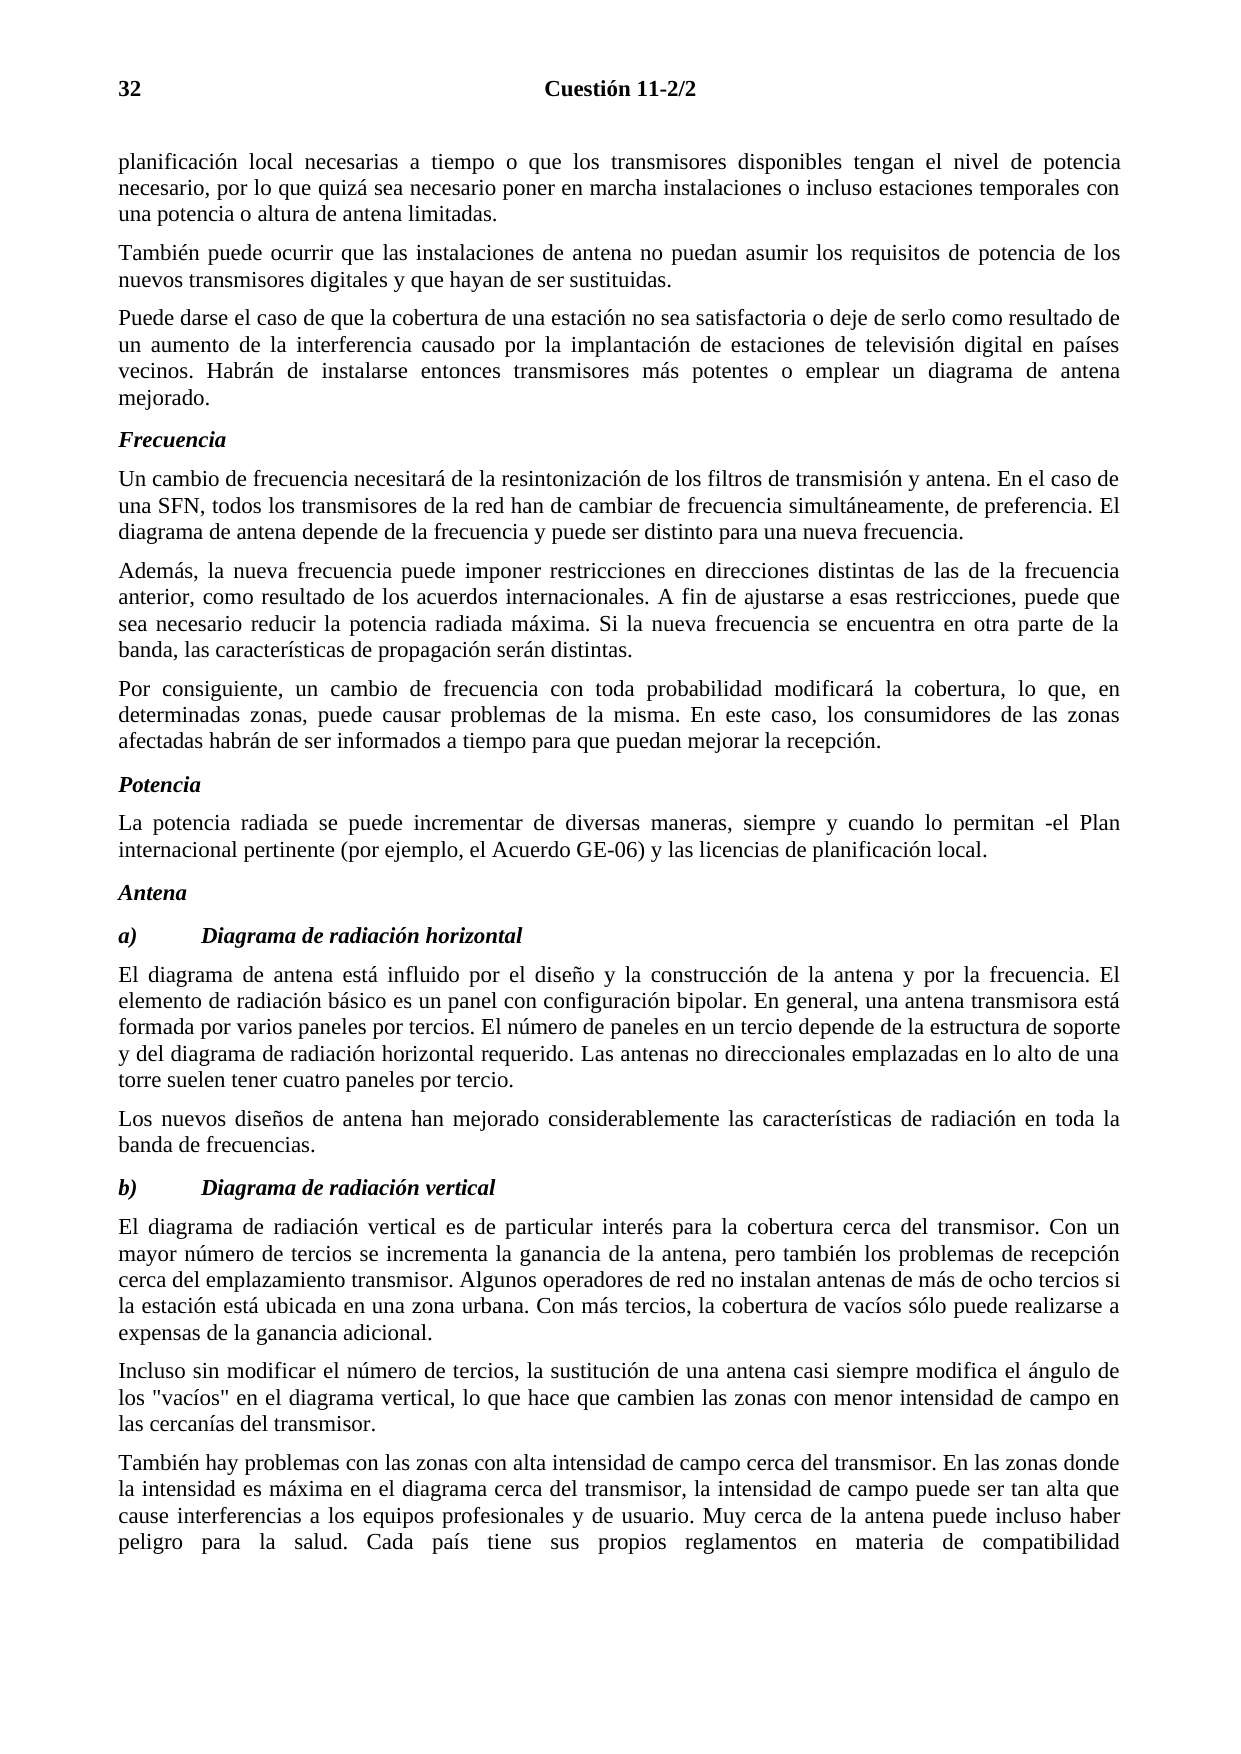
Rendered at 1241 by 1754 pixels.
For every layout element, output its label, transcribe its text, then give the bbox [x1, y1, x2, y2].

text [118, 1449, 1122, 1554]
subtitle a) Diagrama de radiación horizontal [118, 922, 1122, 948]
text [118, 148, 1122, 227]
text Un cambio de frecuencia necesitará de la resintonización de los filtros de transmisión y antena. En el caso de una SFN, todos los transmisores de la red han de cambiar de frecuencia simultáneamente, de preferencia. El diagrama de antena depende de la frecuencia y puede ser distinto para una nueva frecuencia. [118, 465, 1122, 544]
text Además, la nueva frecuencia puede imponer restricciones en direcciones distintas de las de la frecuencia anterior, como resultado de los acuerdos internacionales. A fin de ajustarse a esas restricciones, puede que sea necesario reducir la potencia radiada máxima. Si la nueva frecuencia se encuentra en otra parte de la banda, las características de propagación serán distintas. [118, 557, 1122, 662]
text La potencia radiada se puede incrementar de diversas maneras, siempre y cuando lo permitan -el Plan internacional pertinente (por ejemplo, el Acuerdo GE-06) y las licencias de planificación local. [118, 809, 1122, 862]
text Puede darse el caso de que la cobertura de una estación no sea satisfactoria o deje de serlo como resultado de un aumento de la interferencia causado por la implantación de estaciones de televisión digital en países vecinos. Habrán de instalarse entonces transmisores más potentes o emplear un diagrama de antena mejorado. [118, 304, 1122, 410]
text Incluso sin modificar el número de tercios, la sustitución de una antena casi siempre modifica el ángulo de los "vacíos" en el diagrama vertical, lo que hace que cambien las zonas con menor intensidad de campo en las cercanías del transmisor. [118, 1357, 1122, 1437]
text También puede ocurrir que las instalaciones de antena no puedan asumir los requisitos de potencia de los nuevos transmisores digitales y que hayan de ser sustituidas. [118, 239, 1122, 292]
text Por consiguiente, un cambio de frecuencia con toda probabilidad modificará la cobertura, lo que, en determinadas zonas, puede causar problemas de la misma. En este caso, los consumidores de las zonas afectadas habrán de ser informados a tiempo para que puedan mejorar la recepción. [118, 675, 1122, 754]
text Los nuevos diseños de antena han mejorado considerablemente las características de radiación en toda la banda de frecuencias. [118, 1105, 1122, 1158]
text El diagrama de antena está influido por el diseño y la construcción de la antena y por la frecuencia. El elemento de radiación básico es un panel con configuración bipolar. En general, una antena transmisora está formada por varios paneles por tercios. El número de paneles en un tercio depende de la estructura de soporte y del diagrama de radiación horizontal requerido. Las antenas no direccionales emplazadas en lo alto de una torre suelen tener cuatro paneles por tercio. [118, 961, 1122, 1092]
text El diagrama de radiación vertical es de particular interés para la cobertura cerca del transmisor. Con un mayor número de tercios se incrementa la ganancia de la antena, pero también los problemas de recepción cerca del emplazamiento transmisor. Algunos operadores de red no instalan antenas de más de ocho tercios si la estación está ubicada en una zona urbana. Con más tercios, la cobertura de vacíos sólo puede realizarse a expensas de la ganancia adicional. [118, 1213, 1122, 1345]
subtitle Frecuencia [118, 427, 1122, 453]
subtitle Antena [118, 879, 1122, 905]
subtitle Potencia [118, 771, 1122, 797]
subtitle b) Diagrama de radiación vertical [118, 1174, 1122, 1201]
